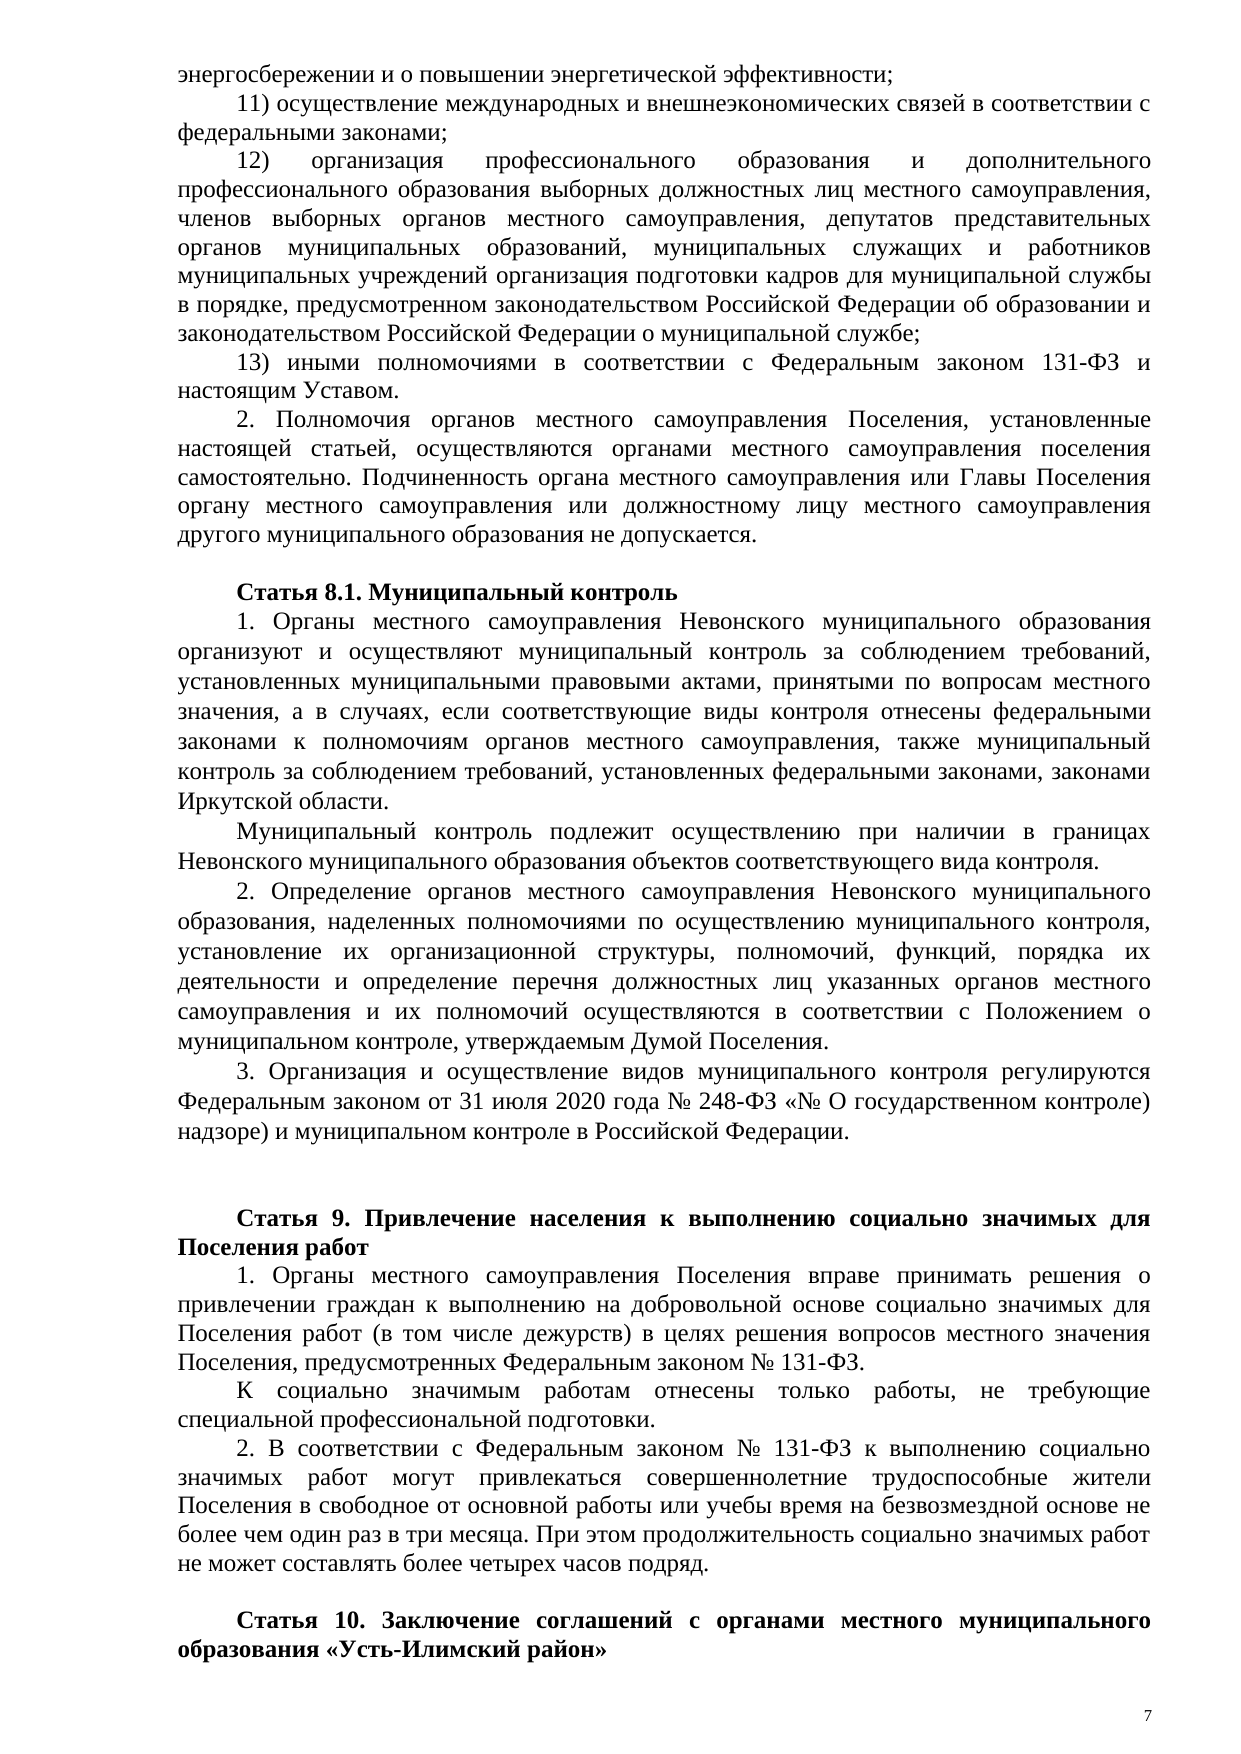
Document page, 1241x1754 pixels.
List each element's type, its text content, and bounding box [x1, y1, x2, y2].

text 1. Органы местного самоуправления Поселения вправе принимать решения о привлечении граждан к выполнению на добровольной основе социально значимых для Поселения работ (в том числе дежурств) в целях решения вопросов местного значения Поселения, предусмотренных Федеральным законом № 131-ФЗ. [177, 1260, 1152, 1375]
text 11) осуществление международных и внешнеэкономических связей в соответствии с федеральными законами; [177, 88, 1152, 145]
text Муниципальный контроль подлежит осуществлению при наличии в границах Невонского муниципального образования объектов соответствующего вида контроля. [177, 815, 1152, 875]
text 13) иными полномочиями в соответствии с Федеральным законом 131-ФЗ и настоящим Уставом. [177, 347, 1152, 404]
text Статья 8.1. Муниципальный контроль [177, 577, 1152, 605]
text Статья 9. Привлечение населения к выполнению социально значимых для Поселения работ [177, 1203, 1152, 1260]
text К социально значимым работам отнесены только работы, не требующие специальной профессиональной подготовки. [177, 1375, 1152, 1433]
text 2. Определение органов местного самоуправления Невонского муниципального образования, наделенных полномочиями по осуществлению муниципального контроля, установление их организационной структуры, полномочий, функций, порядка их деятельности и определение перечня должностных лиц указанных органов местного самоуправления и их полномочий осуществляются в соответствии с Положением о муниципальном контроле, утверждаемым Думой Поселения. [177, 875, 1152, 1055]
text Статья 10. Заключение соглашений с органами местного муниципального образования «Усть-Илимский район» [177, 1605, 1152, 1663]
text 1. Органы местного самоуправления Невонского муниципального образования организуют и осуществляют муниципальный контроль за соблюдением требований, установленных муниципальными правовыми актами, принятыми по вопросам местного значения, а в случаях, если соответствующие виды контроля отнесены федеральными законами к полномочиям органов местного самоуправления, также муниципальный контроль за соблюдением требований, установленных федеральными законами, законами Иркутской области. [177, 605, 1152, 815]
text 12) организация профессионального образования и дополнительного профессионального образования выборных должностных лиц местного самоуправления, членов выборных органов местного самоуправления, депутатов представительных органов муниципальных образований, муниципальных служащих и работников муниципальных учреждений организация подготовки кадров для муниципальной службы в порядке, предусмотренном законодательством Российской Федерации об образовании и законодательством Российской Федерации о муниципальной службе; [177, 145, 1152, 347]
text 2. Полномочия органов местного самоуправления Поселения, установленные настоящей статьей, осуществляются органами местного самоуправления поселения самостоятельно. Подчиненность органа местного самоуправления или Главы Поселения органу местного самоуправления или должностному лицу местного самоуправления другого муниципального образования не допускается. [177, 404, 1152, 548]
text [177, 59, 1152, 88]
text 3. Организация и осуществление видов муниципального контроля регулируются Федеральным законом от 31 июля 2020 года № 248-ФЗ «№ О государственном контроле) надзоре) и муниципальном контроле в Российской Федерации. [177, 1055, 1152, 1145]
text 2. В соответствии с Федеральным законом № 131-ФЗ к выполнению социально значимых работ могут привлекаться совершеннолетние трудоспособные жители Поселения в свободное от основной работы или учебы время на безвозмездной основе не более чем один раз в три месяца. При этом продолжительность социально значимых работ не может составлять более четырех часов подряд. [177, 1433, 1152, 1577]
